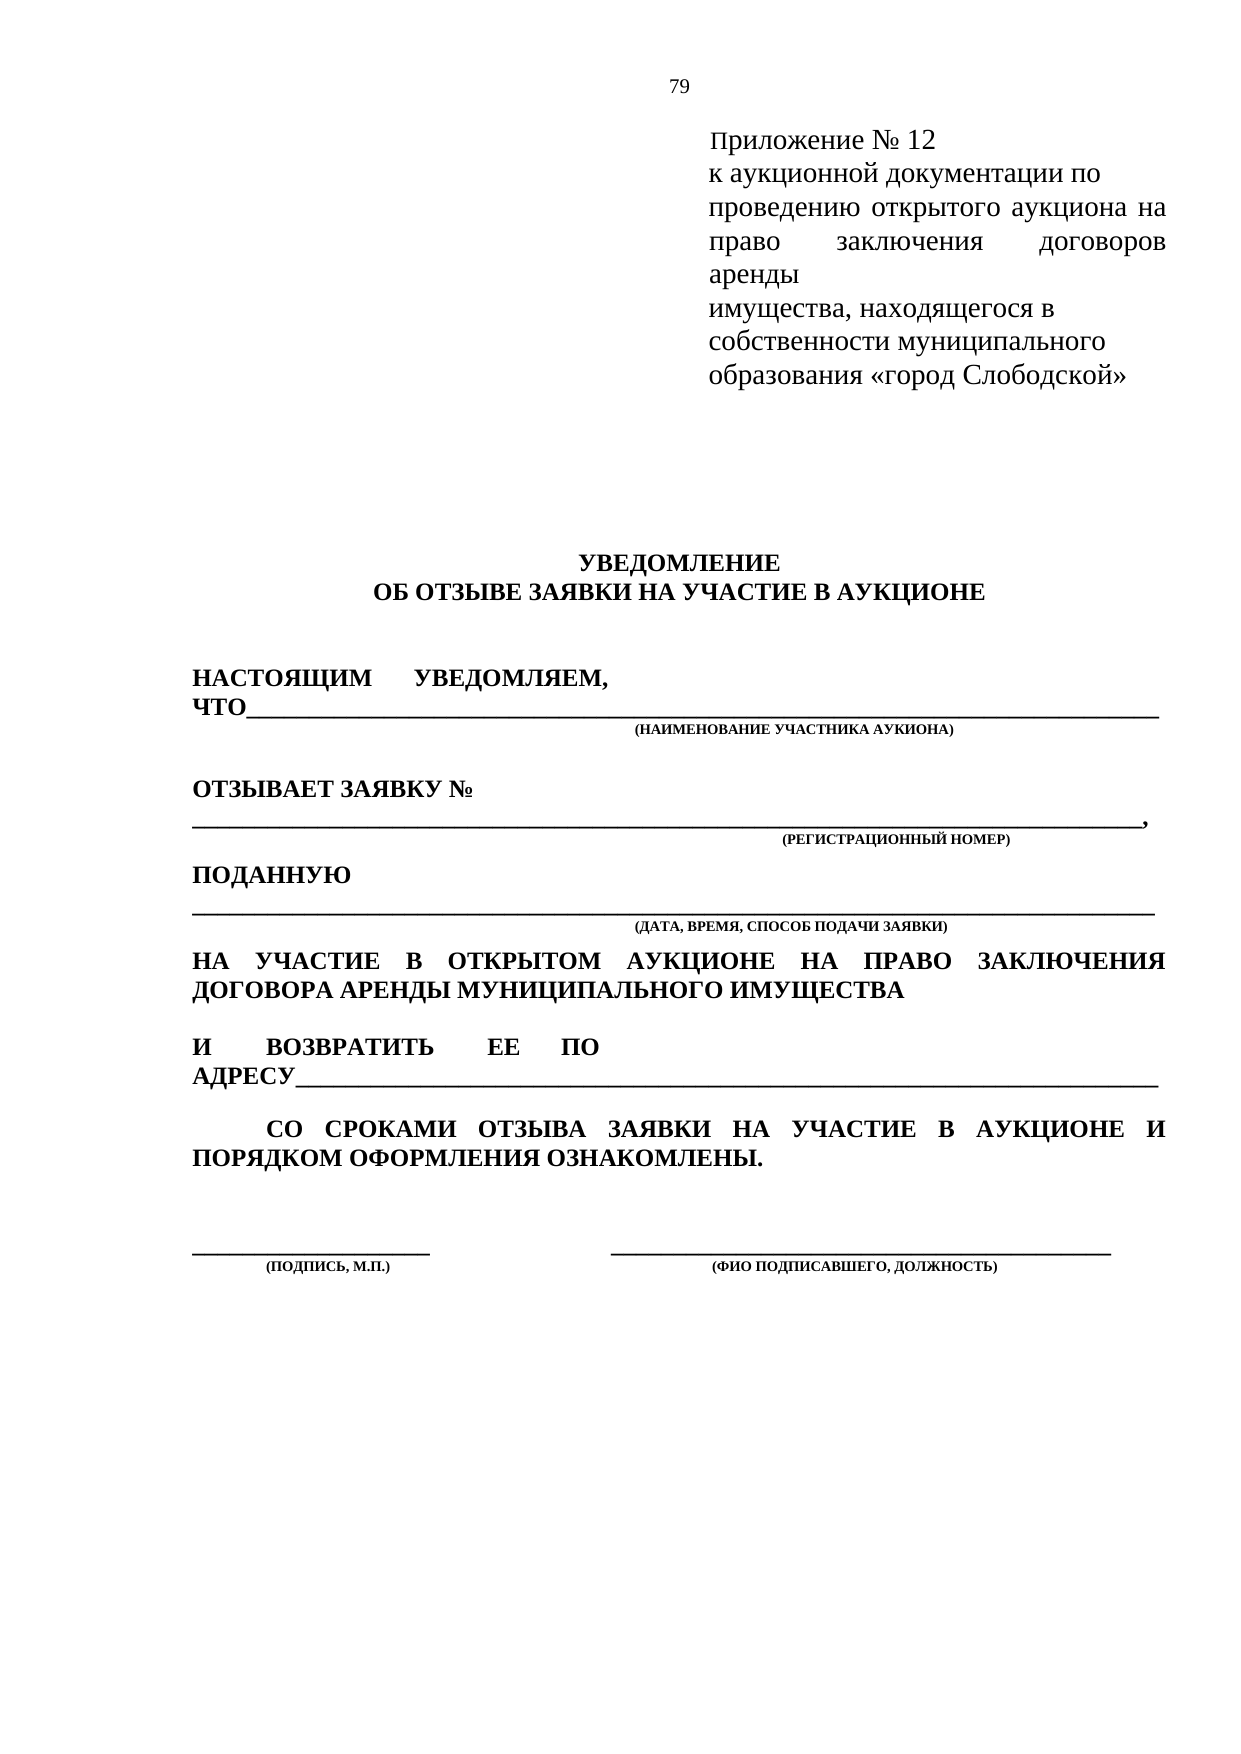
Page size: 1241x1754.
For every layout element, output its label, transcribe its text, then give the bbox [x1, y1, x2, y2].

text Приложение № 12 [192, 122, 1167, 156]
text к аукционной документации по [487, 156, 1167, 189]
text образования «город Слободской» [634, 357, 1167, 390]
text (наименование участника аукиона) [192, 721, 1167, 750]
text (дата, время, способ подачи заявки) [192, 917, 1167, 946]
text проведению открытого аукциона на право заключения договоров аренды [708, 189, 1167, 290]
text (регистрационный номер) [708, 831, 1167, 860]
text (подпись, М.П.) (ФИО подписавшего, должность) [192, 1258, 1167, 1287]
text поданную _____________________________________________________________________________ [192, 860, 1167, 917]
text отзывает заявку № ____________________________________________________________________________, [192, 774, 1167, 831]
text ___________________ ________________________________________ [192, 1229, 1167, 1258]
text и возвратить ее по [192, 1032, 1167, 1061]
text Адресу_____________________________________________________________________ [192, 1061, 1167, 1090]
text Уведомление [192, 548, 1167, 577]
text на участие в открытом аукционе на право заключения договора аренды муниципального имущества [192, 946, 1167, 1004]
text имущества, находящегося в [634, 290, 1167, 323]
text Со сроками отзыва заявки на участие в аукционе и порядком оформления ознакомлены. [192, 1114, 1167, 1172]
text собственности муниципального [634, 323, 1167, 357]
text об отзыве заявки на участие в аукционе [192, 577, 1167, 606]
text Настоящим уведомляем, [192, 663, 1167, 692]
text что_________________________________________________________________________ [192, 692, 1167, 721]
